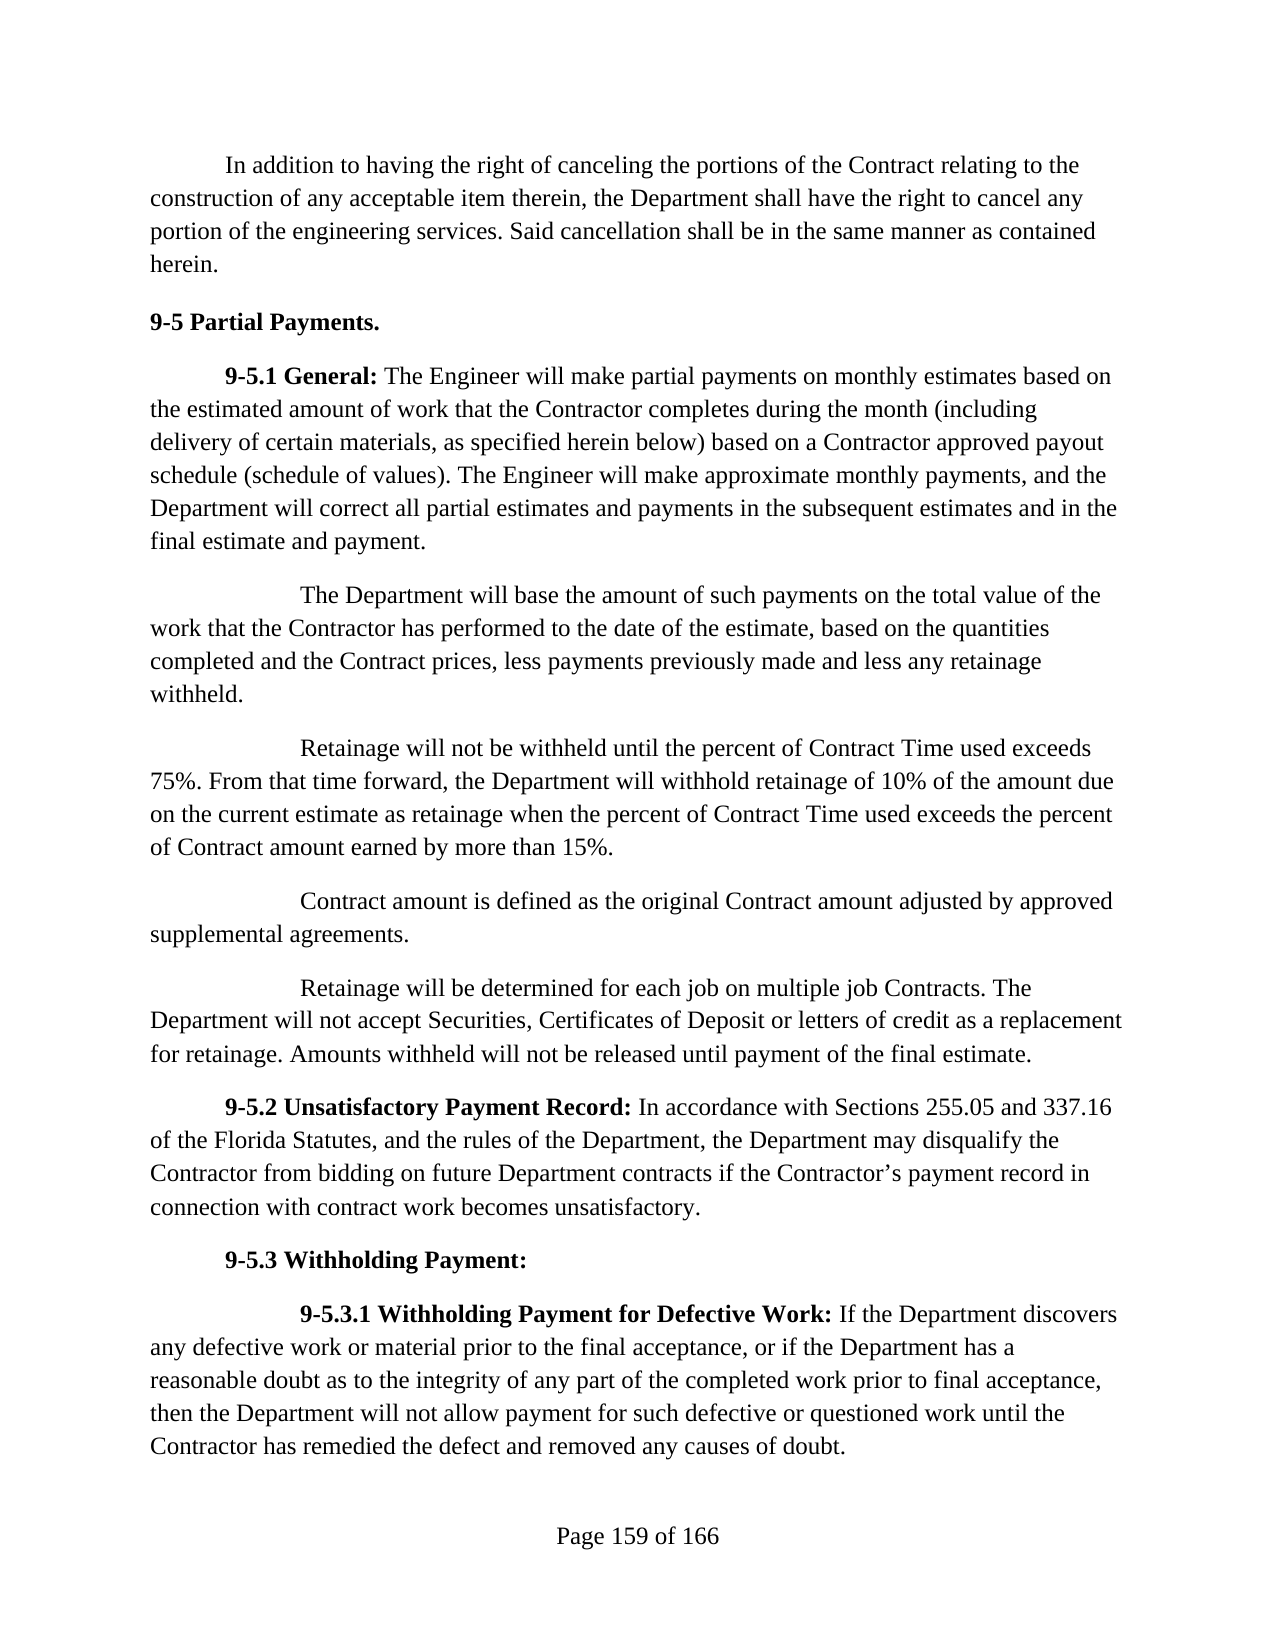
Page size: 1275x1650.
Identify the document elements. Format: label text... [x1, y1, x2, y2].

text Contract amount is defined as the original Contract amount adjusted by approved supplemental agreements. [150, 886, 1125, 947]
text 9-5.2 Unsatisfactory Payment Record: In accordance with Sections 255.05 and 337.16 of the Florida Statutes, and the rules of the Department, the Department may disqualify the Contractor from bidding on future Department contracts if the Contractor’s payment record in connection with contract work becomes unsatisfactory. [150, 1092, 1125, 1220]
text In addition to having the right of canceling the portions of the Contract relating to the construction of any acceptable item therein, the Department shall have the right to cancel any portion of the engineering services. Said cancellation shall be in the same manner as contained herein. [150, 150, 1125, 278]
text Retainage will not be withheld until the percent of Contract Time used exceeds 75%. From that time forward, the Department will withhold retainage of 10% of the amount due on the current estimate as retainage when the percent of Contract Time used exceeds the percent of Contract amount earned by more than 15%. [150, 733, 1125, 861]
text 9-5 Partial Payments. [150, 307, 1125, 336]
text The Department will base the amount of such payments on the total value of the work that the Contractor has performed to the date of the estimate, based on the quantities completed and the Contract prices, less payments previously made and less any retainage withheld. [150, 580, 1125, 708]
text 9-5.3 Withholding Payment: [150, 1245, 1125, 1274]
text Retainage will be determined for each job on multiple job Contracts. The Department will not accept Securities, Certificates of Deposit or letters of credit as a replacement for retainage. Amounts withheld will not be released until payment of the final estimate. [150, 973, 1125, 1067]
text 9-5.3.1 Withholding Payment for Defective Work: If the Department discovers any defective work or material prior to the final acceptance, or if the Department has a reasonable doubt as to the integrity of any part of the completed work prior to final acceptance, then the Department will not allow payment for such defective or questioned work until the Contractor has remedied the defect and removed any causes of doubt. [150, 1299, 1125, 1460]
text 9-5.1 General: The Engineer will make partial payments on monthly estimates based on the estimated amount of work that the Contractor completes during the month (including delivery of certain materials, as specified herein below) based on a Contractor approved payout schedule (schedule of values). The Engineer will make approximate monthly payments, and the Department will correct all partial estimates and payments in the subsequent estimates and in the final estimate and payment. [150, 361, 1125, 555]
